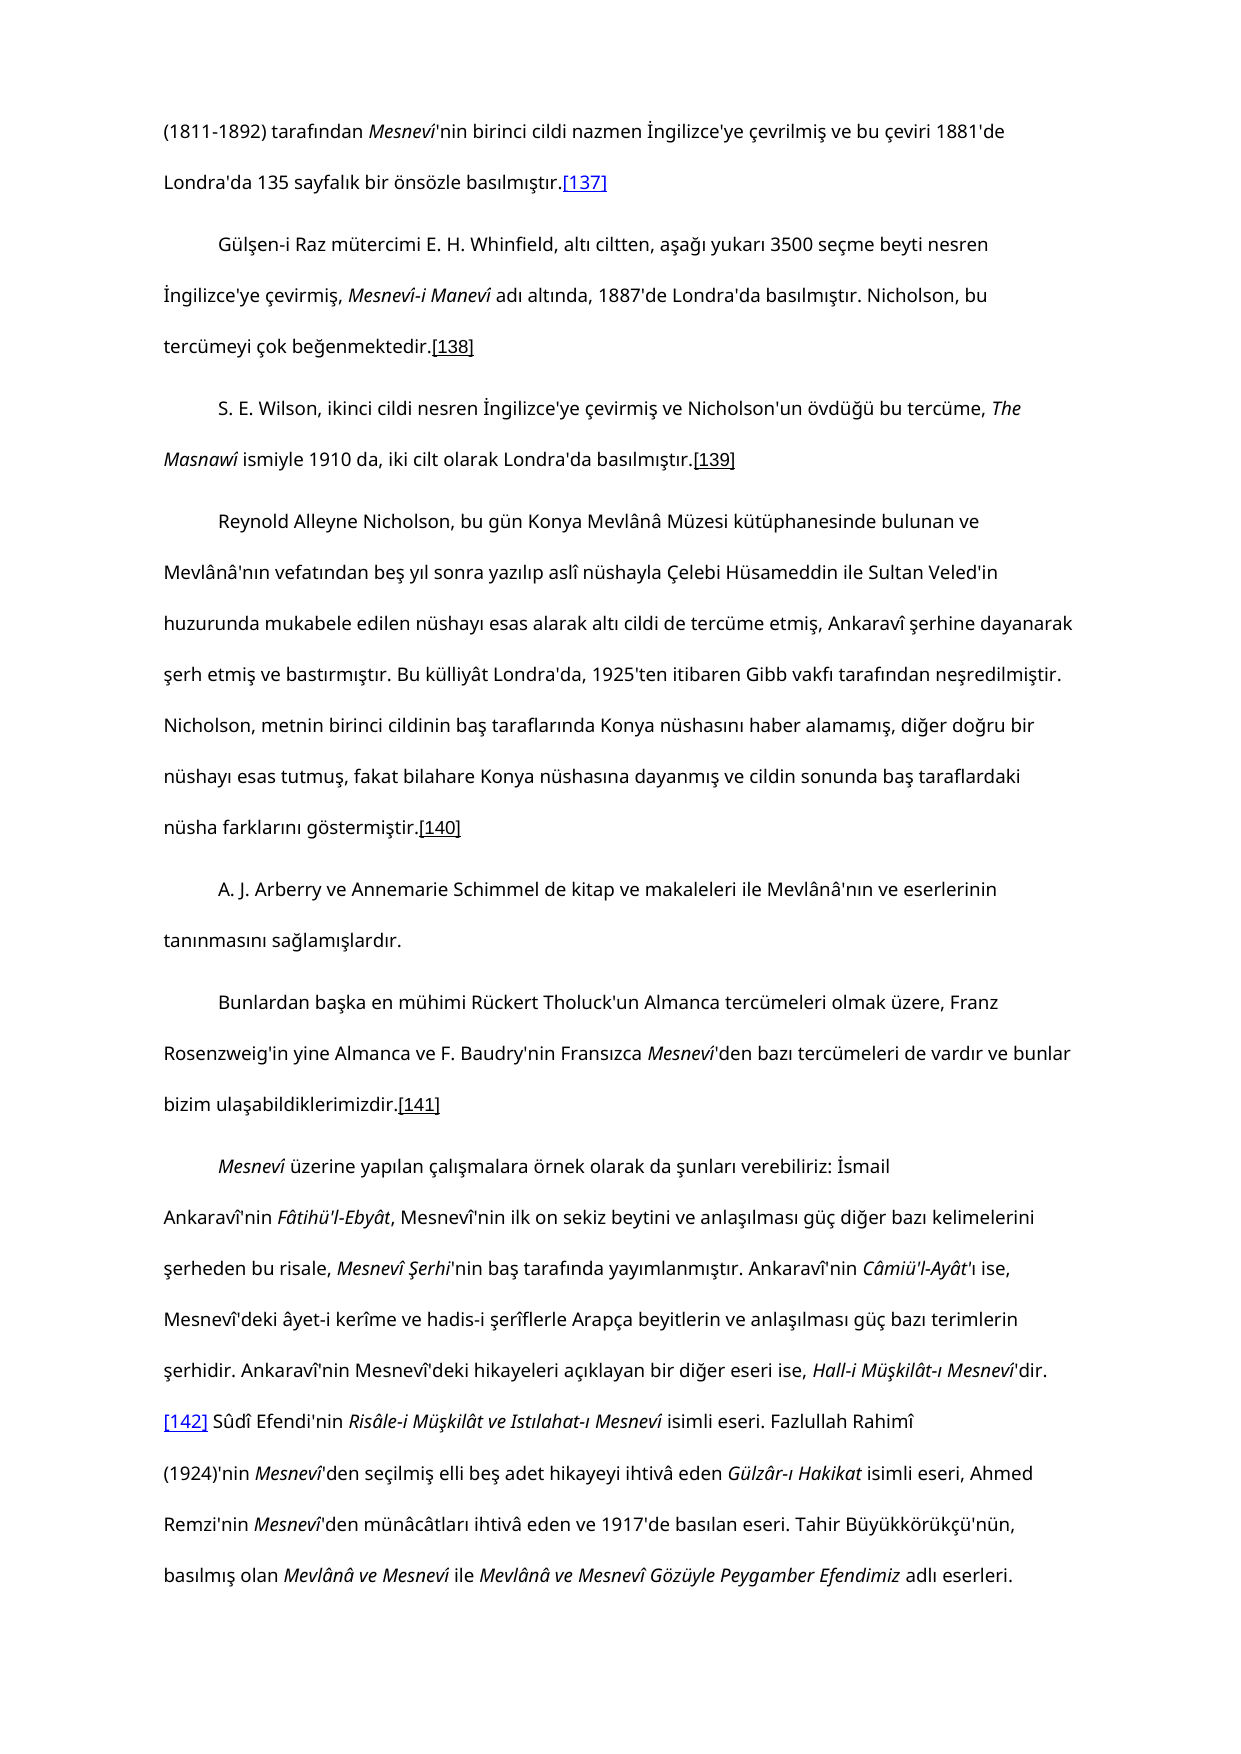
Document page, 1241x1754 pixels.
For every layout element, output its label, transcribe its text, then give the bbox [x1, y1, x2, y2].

text S. E. Wilson, ikinci cildi nesren İngilizce'ye çevirmiş ve Nicholson'un övdüğü bu tercüme, The Masnawî ismiyle 1910 da, iki cilt olarak Londra'da basılmıştır.[139] [163, 395, 1077, 472]
text Bunlardan başka en mühimi Rückert Tholuck'un Almanca tercümeleri olmak üzere, Franz Rosenzweig'in yine Almanca ve F. Baudry'nin Fransızca Mesnevî'den bazı tercümeleri de vardır ve bunlar bizim ulaşabildiklerimizdir.[141] [163, 989, 1077, 1117]
text A. J. Arberry ve Annemarie Schimmel de kitap ve makaleleri ile Mevlânâ'nın ve eserlerinin tanınmasını sağlamışlardır. [163, 877, 1077, 953]
text Reynold Alleyne Nicholson, bu gün Konya Mevlânâ Müzesi kütüphanesinde bulunan ve Mevlânâ'nın vefatından beş yıl sonra yazılıp aslî nüshayla Çelebi Hüsameddin ile Sultan Veled'in huzurunda mukabele edilen nüshayı esas alarak altı cildi de tercüme etmiş, Ankaravî şerhine dayanarak şerh etmiş ve bastırmıştır. Bu külliyât Londra'da, 1925'ten itibaren Gibb vakfı tarafından neşredilmiştir. Nicholson, metnin birinci cildinin baş taraflarında Konya nüshasını haber alamamış, diğer doğru bir nüshayı esas tutmuş, fakat bilahare Konya nüshasına dayanmış ve cildin sonunda baş taraflardaki nüsha farklarını göstermiştir.[140] [163, 508, 1077, 840]
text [163, 1154, 1077, 1587]
text Gülşen-i Raz mütercimi E. H. Whinfield, altı ciltten, aşağı yukarı 3500 seçme beyti nesren İngilizce'ye çevirmiş, Mesnevî-i Manevî adı altında, 1887'de Londra'da basılmıştır. Nicholson, bu tercümeyi çok beğenmektedir.[138] [163, 231, 1077, 359]
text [163, 118, 1077, 195]
